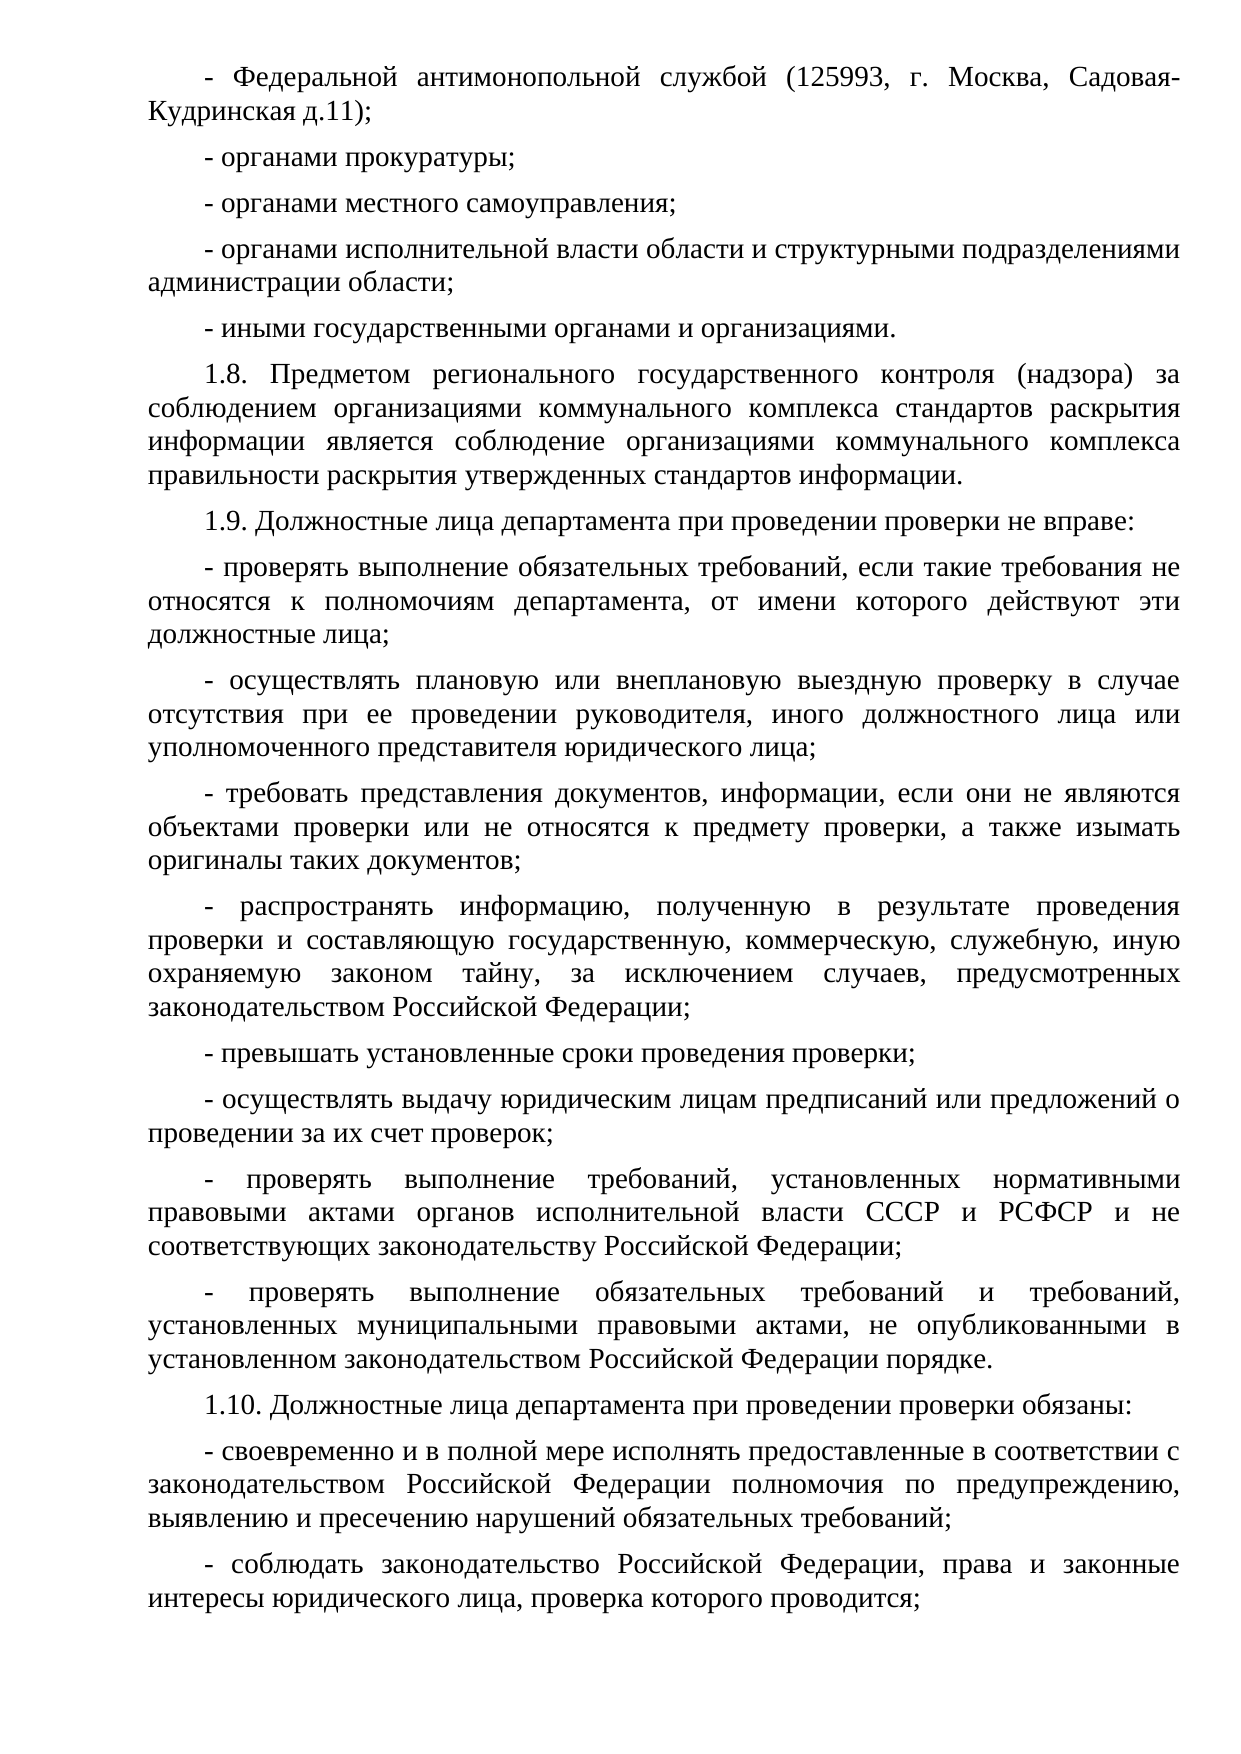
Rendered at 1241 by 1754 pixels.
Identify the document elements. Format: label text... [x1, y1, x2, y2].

text - органами прокуратуры; [148, 139, 1181, 172]
text - органами исполнительной власти области и структурными подразделениями администрации области; [148, 231, 1181, 298]
text 1.10. Должностные лица департамента при проведении проверки обязаны: [148, 1387, 1181, 1421]
text - осуществлять выдачу юридическим лицам предписаний или предложений о проведении за их счет проверок; [148, 1081, 1181, 1148]
text - превышать установленные сроки проведения проверки; [148, 1035, 1181, 1069]
text - проверять выполнение обязательных требований, если такие требования не относятся к полномочиям департамента, от имени которого действуют эти должностные лица; [148, 549, 1181, 650]
text - осуществлять плановую или внеплановую выездную проверку в случае отсутствия при ее проведении руководителя, иного должностного лица или уполномоченного представителя юридического лица; [148, 662, 1181, 763]
text 1.8. Предметом регионального государственного контроля (надзора) за соблюдением организациями коммунального комплекса стандартов раскрытия информации является соблюдение организациями коммунального комплекса правильности раскрытия утвержденных стандартов информации. [148, 356, 1181, 491]
text 1.9. Должностные лица департамента при проведении проверки не вправе: [148, 503, 1181, 537]
text - проверять выполнение обязательных требований и требований, установленных муниципальными правовыми актами, не опубликованными в установленном законодательством Российской Федерации порядке. [148, 1274, 1181, 1374]
text - иными государственными органами и организациями. [148, 310, 1181, 344]
text - проверять выполнение требований, установленных нормативными правовыми актами органов исполнительной власти СССР и РСФСР и не соответствующих законодательству Российской Федерации; [148, 1161, 1181, 1261]
text - требовать представления документов, информации, если они не являются объектами проверки или не относятся к предмету проверки, а также изымать оригиналы таких документов; [148, 775, 1181, 876]
text - органами местного самоуправления; [148, 185, 1181, 218]
text - распространять информацию, полученную в результате проведения проверки и составляющую государственную, коммерческую, служебную, иную охраняемую законом тайну, за исключением случаев, предусмотренных законодательством Российской Федерации; [148, 888, 1181, 1023]
text - своевременно и в полной мере исполнять предоставленные в соответствии с законодательством Российской Федерации полномочия по предупреждению, выявлению и пресечению нарушений обязательных требований; [148, 1433, 1181, 1534]
text - Федеральной антимонопольной службой (. Москва, Садовая-Кудринская д.11); [148, 59, 1181, 126]
text - соблюдать законодательство Российской Федерации, права и законные интересы юридического лица, проверка которого проводится; [148, 1546, 1181, 1613]
